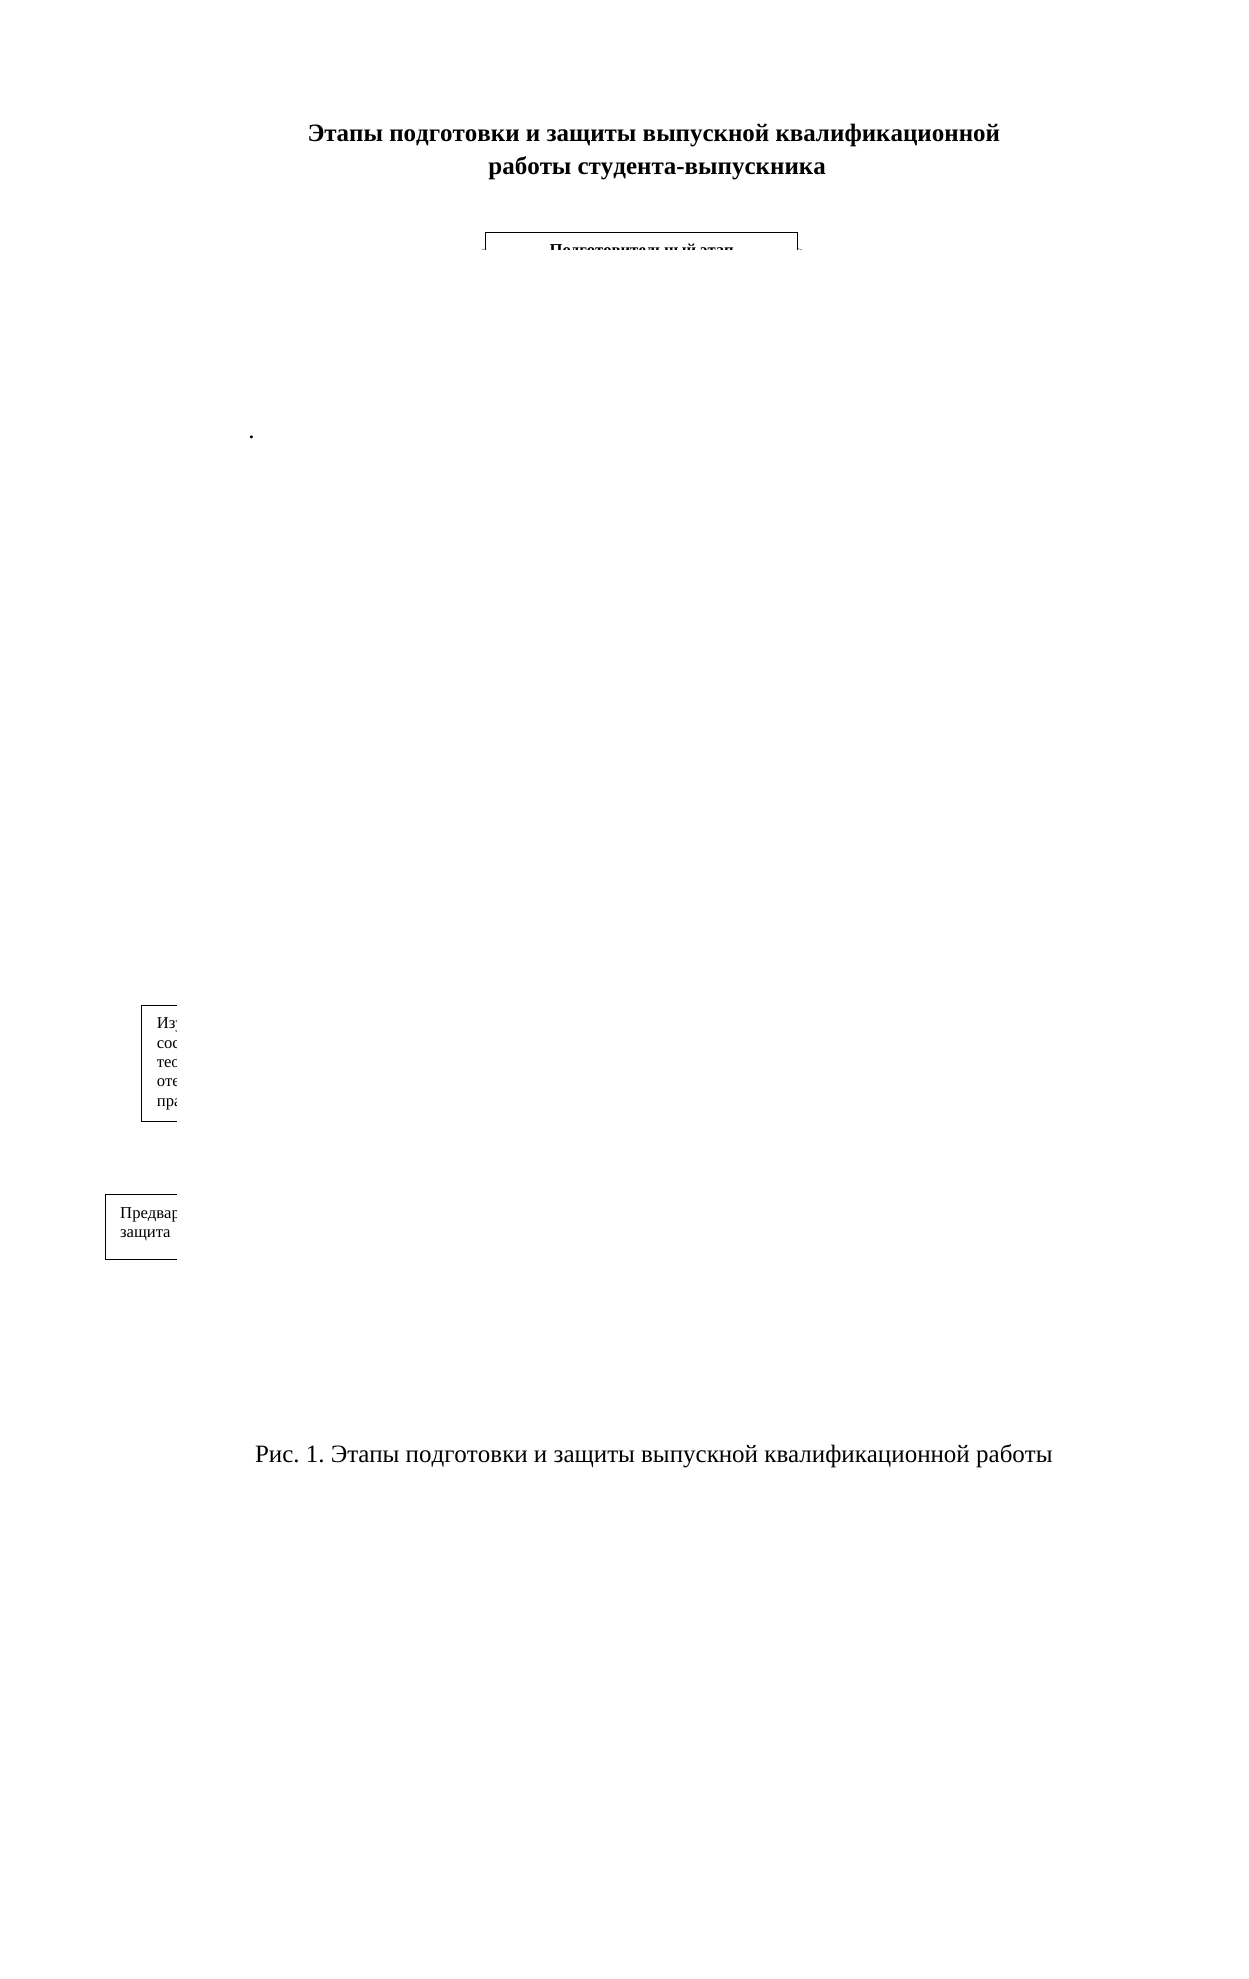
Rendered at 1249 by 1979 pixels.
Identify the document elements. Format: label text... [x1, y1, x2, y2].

text . [177, 415, 1130, 444]
text Этапы подготовки и защиты выпускной квалификационной [177, 118, 1130, 147]
text Рис. 1. Этапы подготовки и защиты выпускной квалификационной работы [177, 1439, 1130, 1468]
text работы студента-выпускника [177, 151, 1130, 180]
